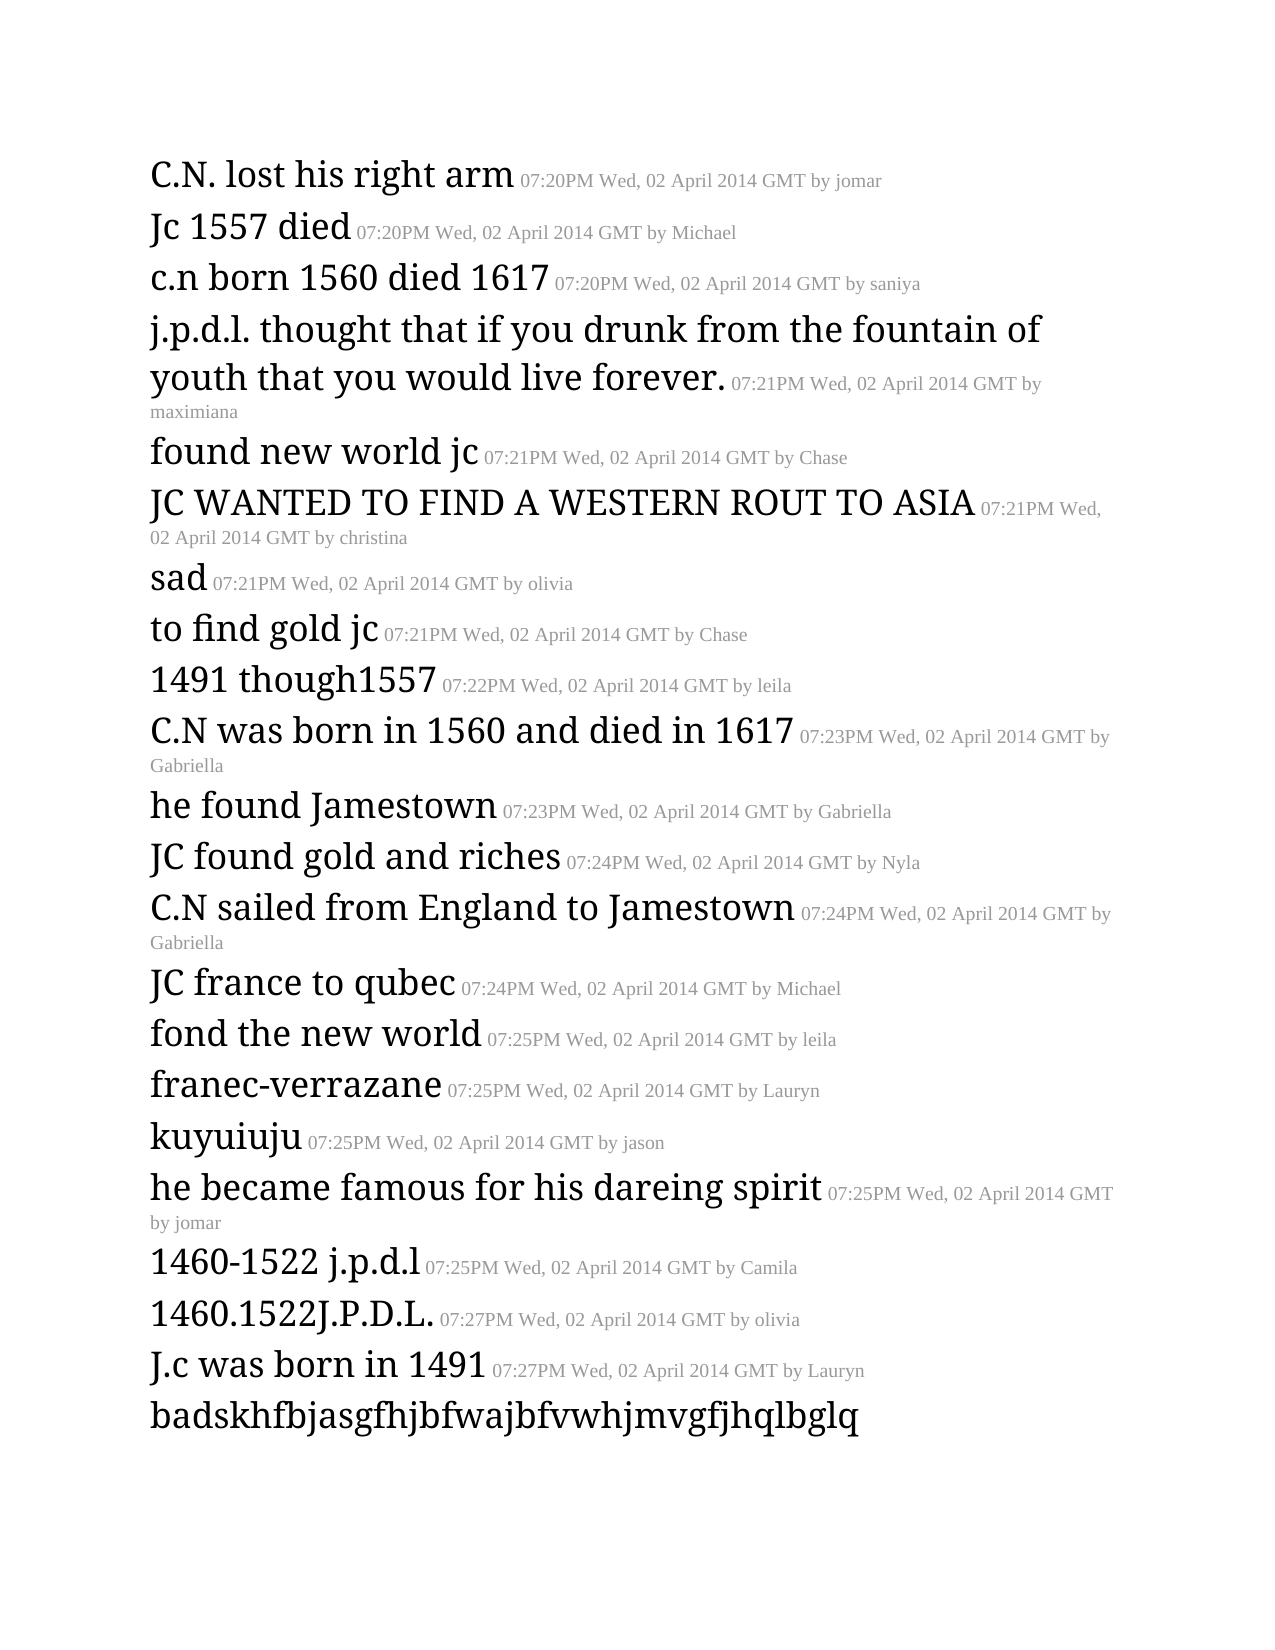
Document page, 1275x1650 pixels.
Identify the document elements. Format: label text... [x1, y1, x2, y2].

text C.N was born in 1560 and died in 1617 07:23PM Wed, 02 April 2014 GMT by Gabriella [150, 706, 1125, 777]
text kuyuiuju 07:25PM Wed, 02 April 2014 GMT by jason [150, 1111, 1125, 1159]
text badskhfbjasgfhjbfwajbfvwhjmvgfjhqlbglq [150, 1391, 1125, 1439]
text he became famous for his dareing spirit 07:25PM Wed, 02 April 2014 GMT by jomar [150, 1162, 1125, 1233]
text J.c was born in 1491 07:27PM Wed, 02 April 2014 GMT by Lauryn [150, 1339, 1125, 1388]
text j.p.d.l. thought that if you drunk from the fountain of youth that you would live forever. 07:21PM Wed, 02 April 2014 GMT by maximiana [150, 304, 1125, 423]
text 1460-1522 j.p.d.l 07:25PM Wed, 02 April 2014 GMT by Camila [150, 1237, 1125, 1285]
text franec-verrazane 07:25PM Wed, 02 April 2014 GMT by Lauryn [150, 1060, 1125, 1108]
text c.n born 1560 died 1617 07:20PM Wed, 02 April 2014 GMT by saniya [150, 253, 1125, 301]
text 1460.1522J.P.D.L. 07:27PM Wed, 02 April 2014 GMT by olivia [150, 1288, 1125, 1336]
text fond the new world 07:25PM Wed, 02 April 2014 GMT by leila [150, 1008, 1125, 1057]
text JC france to qubec 07:24PM Wed, 02 April 2014 GMT by Michael [150, 957, 1125, 1005]
text C.N. lost his right arm 07:20PM Wed, 02 April 2014 GMT by jomar [150, 150, 1125, 198]
text Jc 1557 died 07:20PM Wed, 02 April 2014 GMT by Michael [150, 201, 1125, 249]
text C.N sailed from England to Jamestown 07:24PM Wed, 02 April 2014 GMT by Gabriella [150, 883, 1125, 954]
text to find gold jc 07:21PM Wed, 02 April 2014 GMT by Chase [150, 603, 1125, 652]
text sad 07:21PM Wed, 02 April 2014 GMT by olivia [150, 552, 1125, 600]
text he found Jamestown 07:23PM Wed, 02 April 2014 GMT by Gabriella [150, 780, 1125, 828]
text JC found gold and riches 07:24PM Wed, 02 April 2014 GMT by Nyla [150, 832, 1125, 880]
text 1491 though1557 07:22PM Wed, 02 April 2014 GMT by leila [150, 655, 1125, 703]
text JC WANTED TO FIND A WESTERN ROUT TO ASIA 07:21PM Wed, 02 April 2014 GMT by christina [150, 478, 1125, 549]
text found new world jc 07:21PM Wed, 02 April 2014 GMT by Chase [150, 426, 1125, 475]
